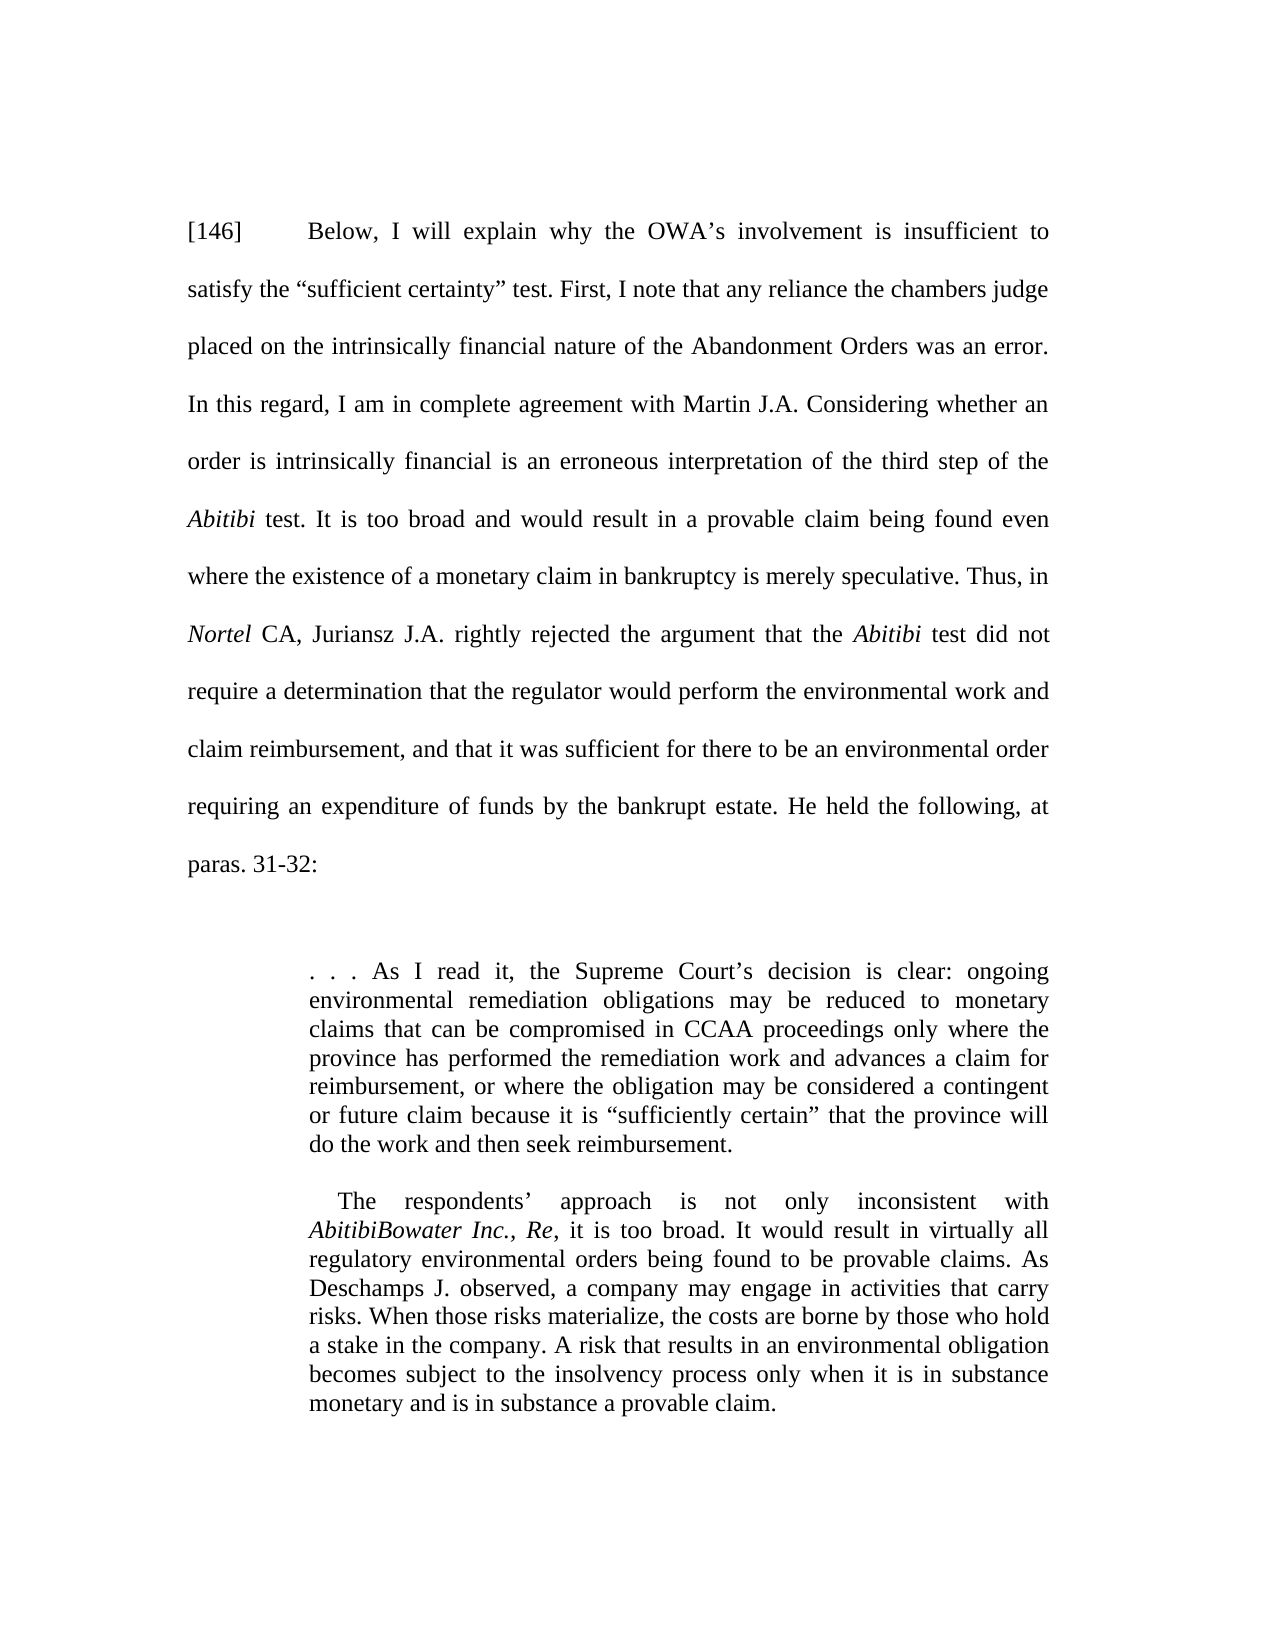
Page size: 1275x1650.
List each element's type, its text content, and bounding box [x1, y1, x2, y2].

text The respondents’ approach is not only inconsistent with AbitibiBowater Inc., Re, it is too broad. It would result in virtually all regulatory environmental orders being found to be provable claims. As Deschamps J. observed, a company may engage in activities that carry risks. When those risks materialize, the costs are borne by those who hold a stake in the company. A risk that results in an environmental obligation becomes subject to the insolvency process only when it is in substance monetary and is in substance a provable claim. [309, 1186, 1050, 1416]
text Below, I will explain why the OWA’s involvement is insufficient to satisfy the “sufficient certainty” test. First, I note that any reliance the chambers judge placed on the intrinsically financial nature of the Abandonment Orders was an error. In this regard, I am in complete agreement with Martin J.A. Considering whether an order is intrinsically financial is an erroneous interpretation of the third step of the Abitibi test. It is too broad and would result in a provable claim being found even where the existence of a monetary claim in bankruptcy is merely speculative. Thus, in Nortel CA, Juriansz J.A. rightly rejected the argument that the Abitibi test did not require a determination that the regulator would perform the environmental work and claim reimbursement, and that it was sufficient for there to be an environmental order requiring an expenditure of funds by the bankrupt estate. He held the following, at paras. 31-32: [187, 216, 1050, 878]
text . . . As I read it, the Supreme Court’s decision is clear: ongoing environmental remediation obligations may be reduced to monetary claims that can be compromised in CCAA proceedings only where the province has performed the remediation work and advances a claim for reimbursement, or where the obligation may be considered a contingent or future claim because it is “sufficiently certain” that the province will do the work and then seek reimbursement. [309, 956, 1050, 1158]
